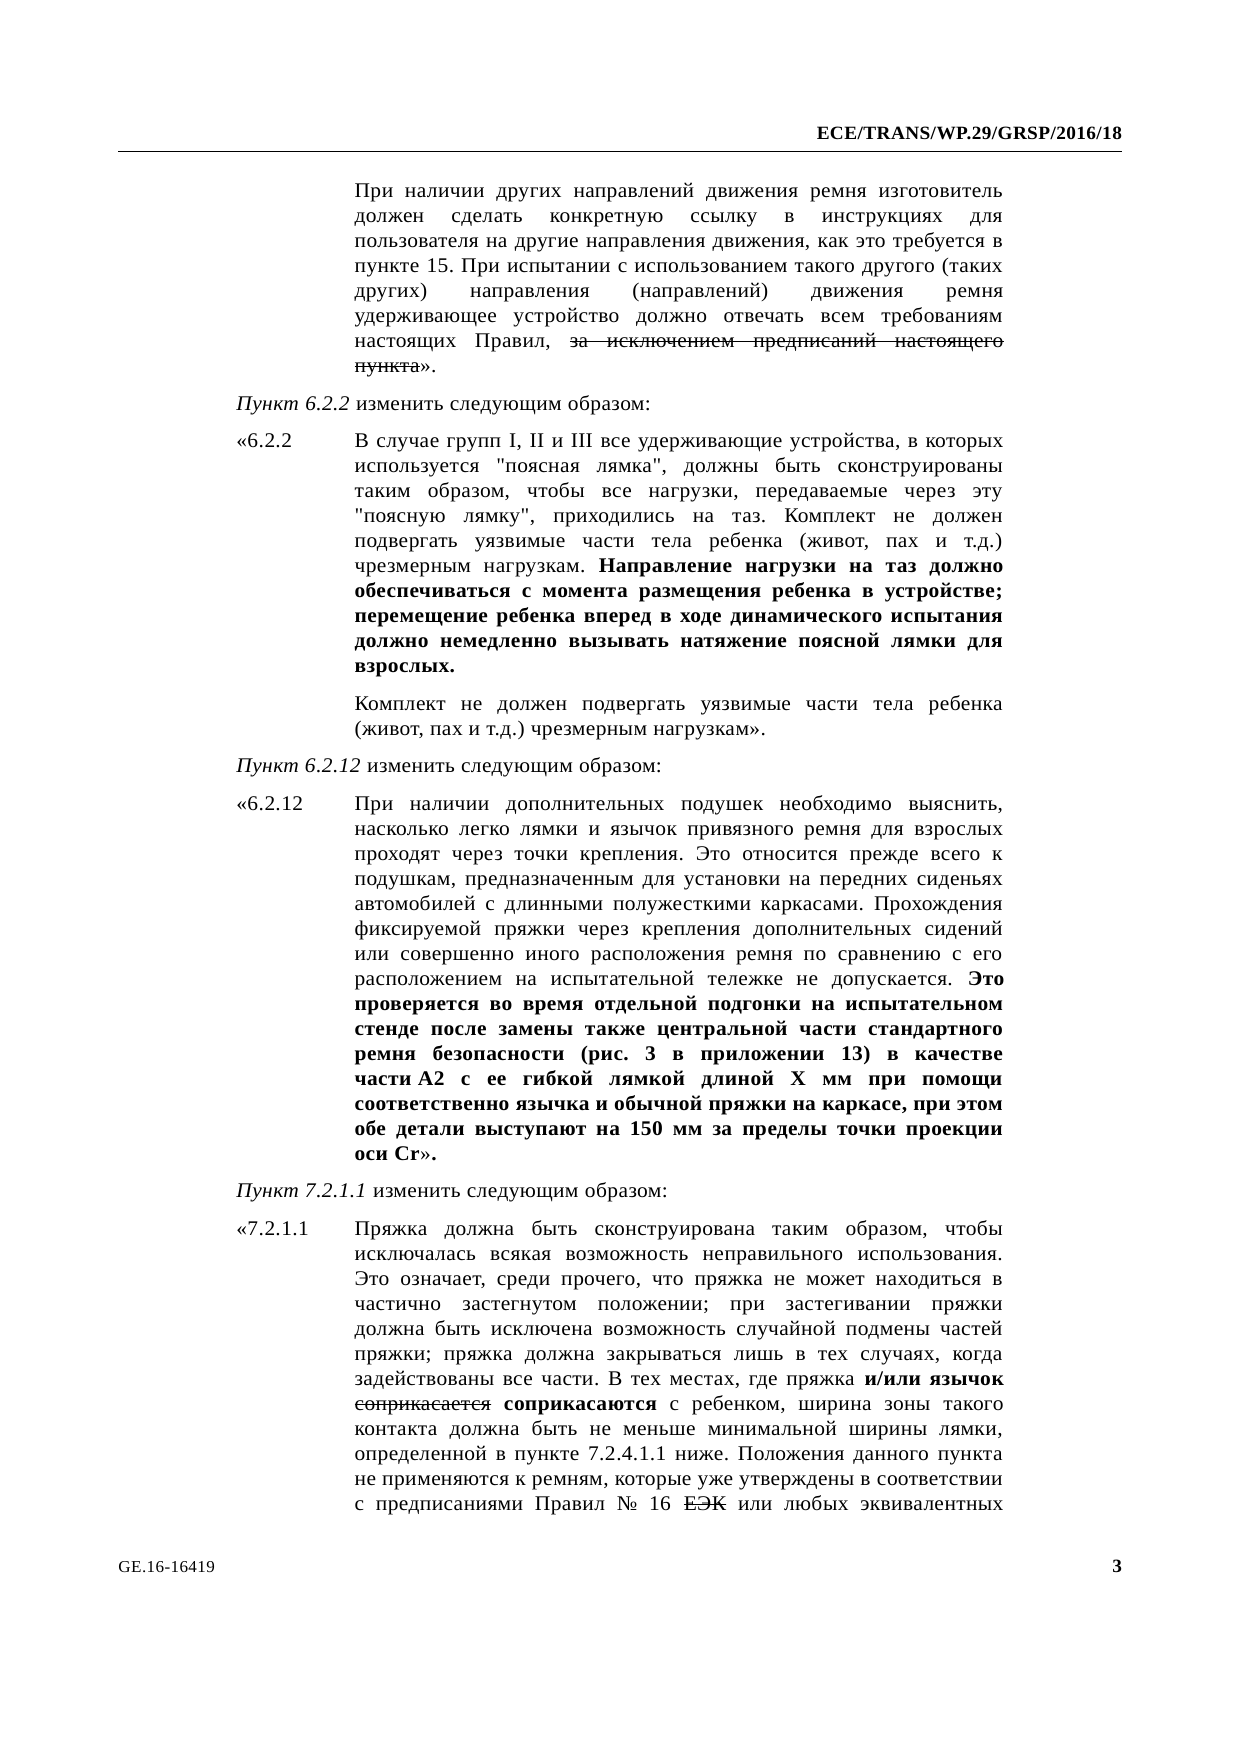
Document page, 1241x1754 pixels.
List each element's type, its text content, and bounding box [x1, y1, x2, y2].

text Пункт 6.2.12 изменить следующим образом: [236, 752, 1004, 777]
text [236, 1215, 1004, 1515]
text «6.2.2 В случае групп I, II и III все удерживающие устройства, в которых используется "поясная лямка", должны быть сконструированы таким образом, чтобы все нагрузки, передаваемые через эту "поясную лямку", приходились на таз. Комплект не должен подвергать уязвимые части тела ребенка (живот, пах и т.д.) чрезмерным нагрузкам. Направление нагрузки на таз должно обеспечиваться с момента размещения ребенка в устройстве; перемещение ребенка вперед в ходе динамического испытания должно немедленно вызывать натяжение поясной лямки для взрослых. [236, 427, 1004, 677]
text Пункт 6.2.2 изменить следующим образом: [236, 390, 1004, 415]
text «6.2.12 При наличии дополнительных подушек необходимо выяснить, насколько легко лямки и язычок привязного ремня для взрослых проходят через точки крепления. Это относится прежде всего к подушкам, предназначенным для установки на передних сиденьях автомобилей с длинными полужесткими каркасами. Прохождения фиксируемой пряжки через крепления дополнительных сидений или совершенно иного расположения ремня по сравнению с его расположением на испытательной тележке не допускается. Это проверяется во время отдельной подгонки на испытательном стенде после замены также центральной части стандартного ремня безопасности (рис. 3 в приложении 13) в качестве части А2 с ее гибкой лямкой длиной Х мм при помощи соответственно язычка и обычной пряжки на каркасе, при этом обе детали выступают на 150 мм за пределы точки проекции оси Cr». [236, 790, 1004, 1165]
text Комплект не должен подвергать уязвимые части тела ребенка (живот, пах и т.д.) чрезмерным нагрузкам». [236, 690, 1004, 740]
text Пункт 7.2.1.1 изменить следующим образом: [236, 1177, 1004, 1202]
text При наличии других направлений движения ремня изготовитель должен сделать конкретную ссылку в инструкциях для пользователя на другие направления движения, как это требуется в пункте 15. При испытании с использованием такого другого (таких других) направления (направлений) движения ремня удерживающее устройство должно отвечать всем требованиям настоящих Правил, за исключением предписаний настоящего пункта». [236, 177, 1004, 377]
